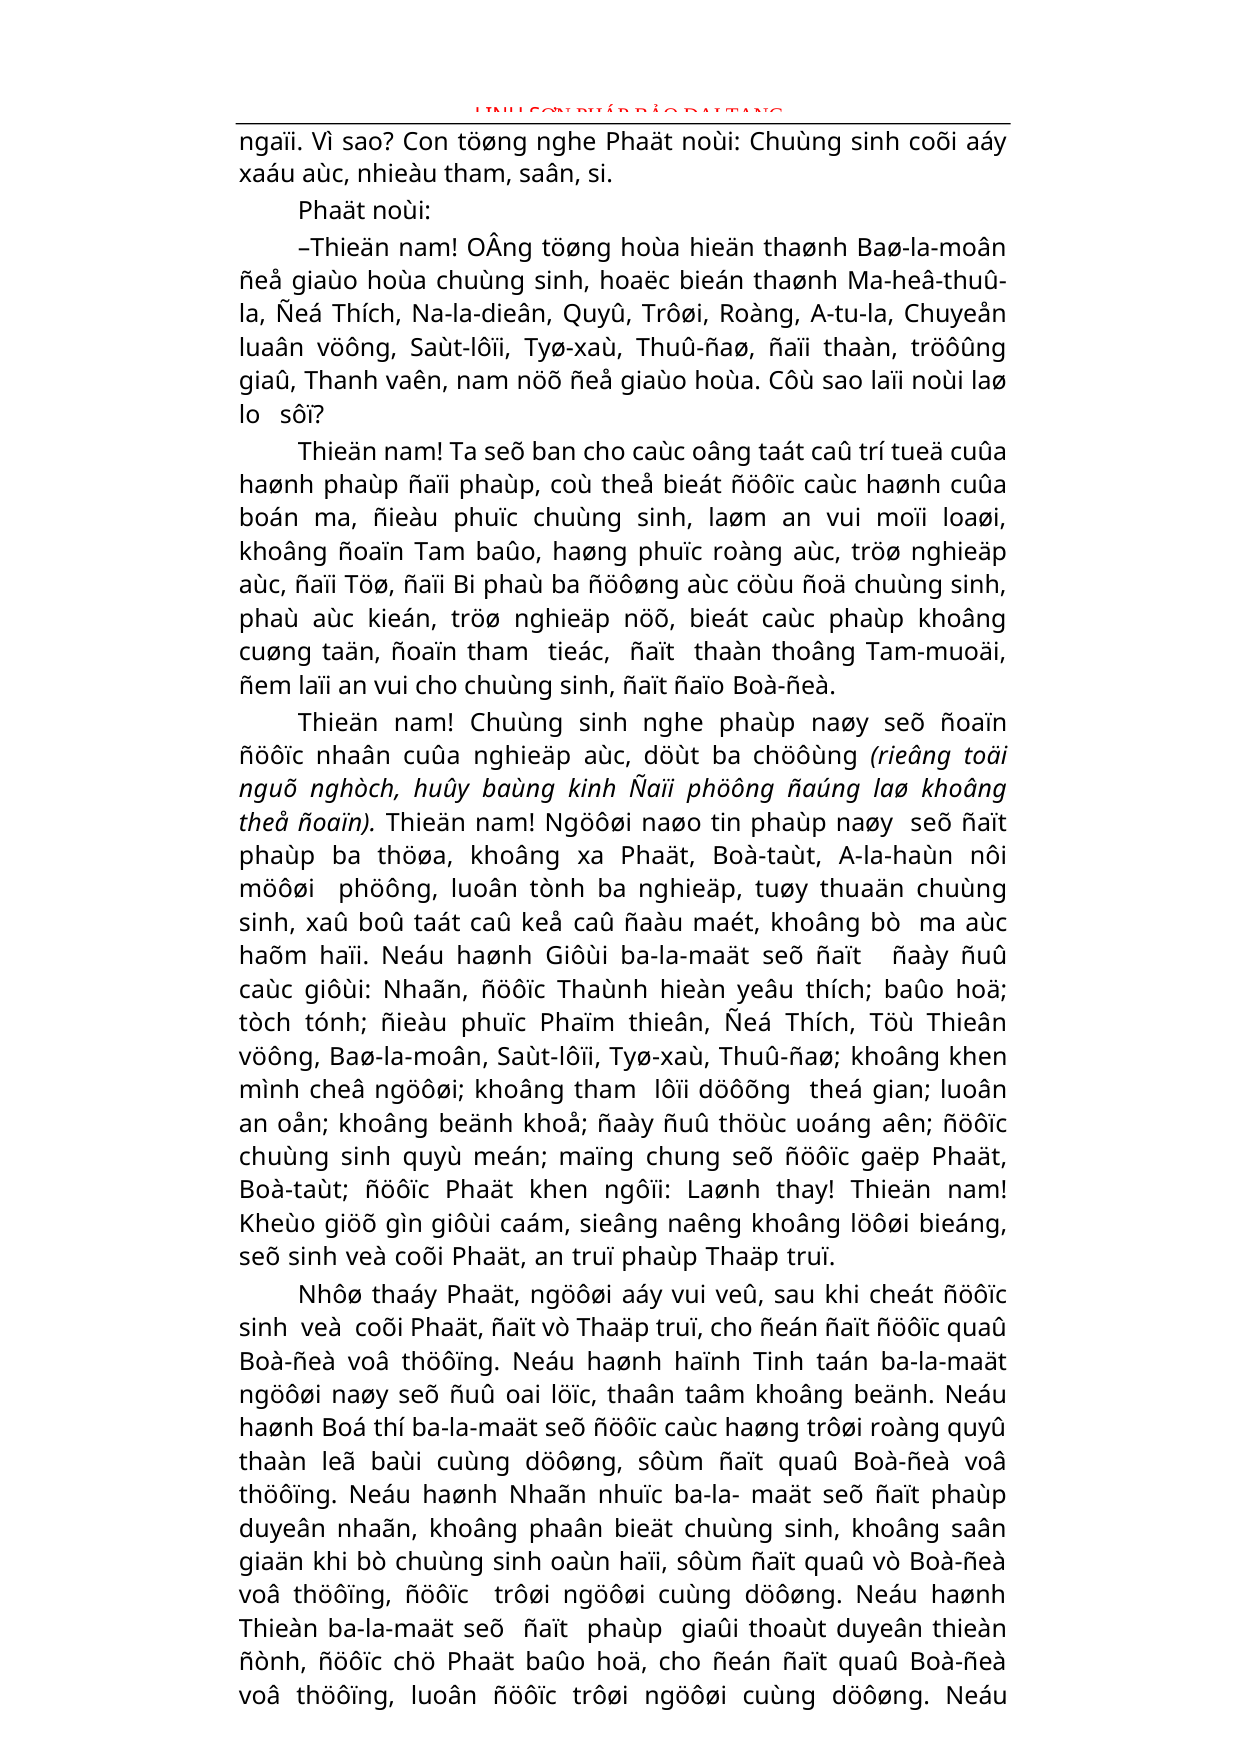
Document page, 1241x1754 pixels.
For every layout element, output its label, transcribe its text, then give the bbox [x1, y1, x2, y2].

text Thieän nam! Ta seõ ban cho caùc oâng taát caû trí tueä cuûa haønh phaùp ñaïi phaùp, coù theå bieát ñöôïc caùc haønh cuûa boán ma, ñieàu phuïc chuùng sinh, laøm an vui moïi loaøi, khoâng ñoaïn Tam baûo, haøng phuïc roàng aùc, tröø nghieäp aùc, ñaïi Töø, ñaïi Bi phaù ba ñöôøng aùc cöùu ñoä chuùng sinh, phaù aùc kieán, tröø nghieäp nöõ, bieát caùc phaùp khoâng cuøng taän, ñoaïn tham tieác, ñaït thaàn thoâng Tam-muoäi, ñem laïi an vui cho chuùng sinh, ñaït ñaïo Boà-ñeà. [239, 434, 1008, 701]
text Phaät noùi: [298, 193, 1065, 227]
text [239, 1277, 1008, 1712]
text Thieän nam! Chuùng sinh nghe phaùp naøy seõ ñoaïn ñöôïc nhaân cuûa nghieäp aùc, döùt ba chöôùng (rieâng toäi nguõ nghòch, huûy baùng kinh Ñaïi phöông ñaúng laø khoâng theå ñoaïn). Thieän nam! Ngöôøi naøo tin phaùp naøy seõ ñaït phaùp ba thöøa, khoâng xa Phaät, Boà-taùt, A-la-haùn nôi möôøi phöông, luoân tònh ba nghieäp, tuøy thuaän chuùng sinh, xaû boû taát caû keå caû ñaàu maét, khoâng bò ma aùc haõm haïi. Neáu haønh Giôùi ba-la-maät seõ ñaït ñaày ñuû caùc giôùi: Nhaãn, ñöôïc Thaùnh hieàn yeâu thích; baûo hoä; tòch tónh; ñieàu phuïc Phaïm thieân, Ñeá Thích, Töù Thieân vöông, Baø-la-moân, Saùt-lôïi, Tyø-xaù, Thuû-ñaø; khoâng khen mình cheâ ngöôøi; khoâng tham lôïi döôõng theá gian; luoân an oån; khoâng beänh khoå; ñaày ñuû thöùc uoáng aên; ñöôïc chuùng sinh quyù meán; maïng chung seõ ñöôïc gaëp Phaät, Boà-taùt; ñöôïc Phaät khen ngôïi: Laønh thay! Thieän nam! Kheùo giöõ gìn giôùi caám, sieâng naêng khoâng löôøi bieáng, seõ sinh veà coõi Phaät, an truï phaùp Thaäp truï. [239, 705, 1007, 1273]
text ngaïi. Vì sao? Con töøng nghe Phaät noùi: Chuùng sinh coõi aáy xaáu aùc, nhieàu tham, saân, si. [239, 123, 1008, 190]
text –Thieän nam! OÂng töøng hoùa hieän thaønh Baø-la-moân ñeå giaùo hoùa chuùng sinh, hoaëc bieán thaønh Ma-heâ-thuû-la, Ñeá Thích, Na-la-dieân, Quyû, Trôøi, Roàng, A-tu-la, Chuyeån luaân vöông, Saùt-lôïi, Tyø-xaù, Thuû-ñaø, ñaïi thaàn, tröôûng giaû, Thanh vaên, nam nöõ ñeå giaùo hoùa. Côù sao laïi noùi laø lo sôï? [239, 230, 1008, 430]
